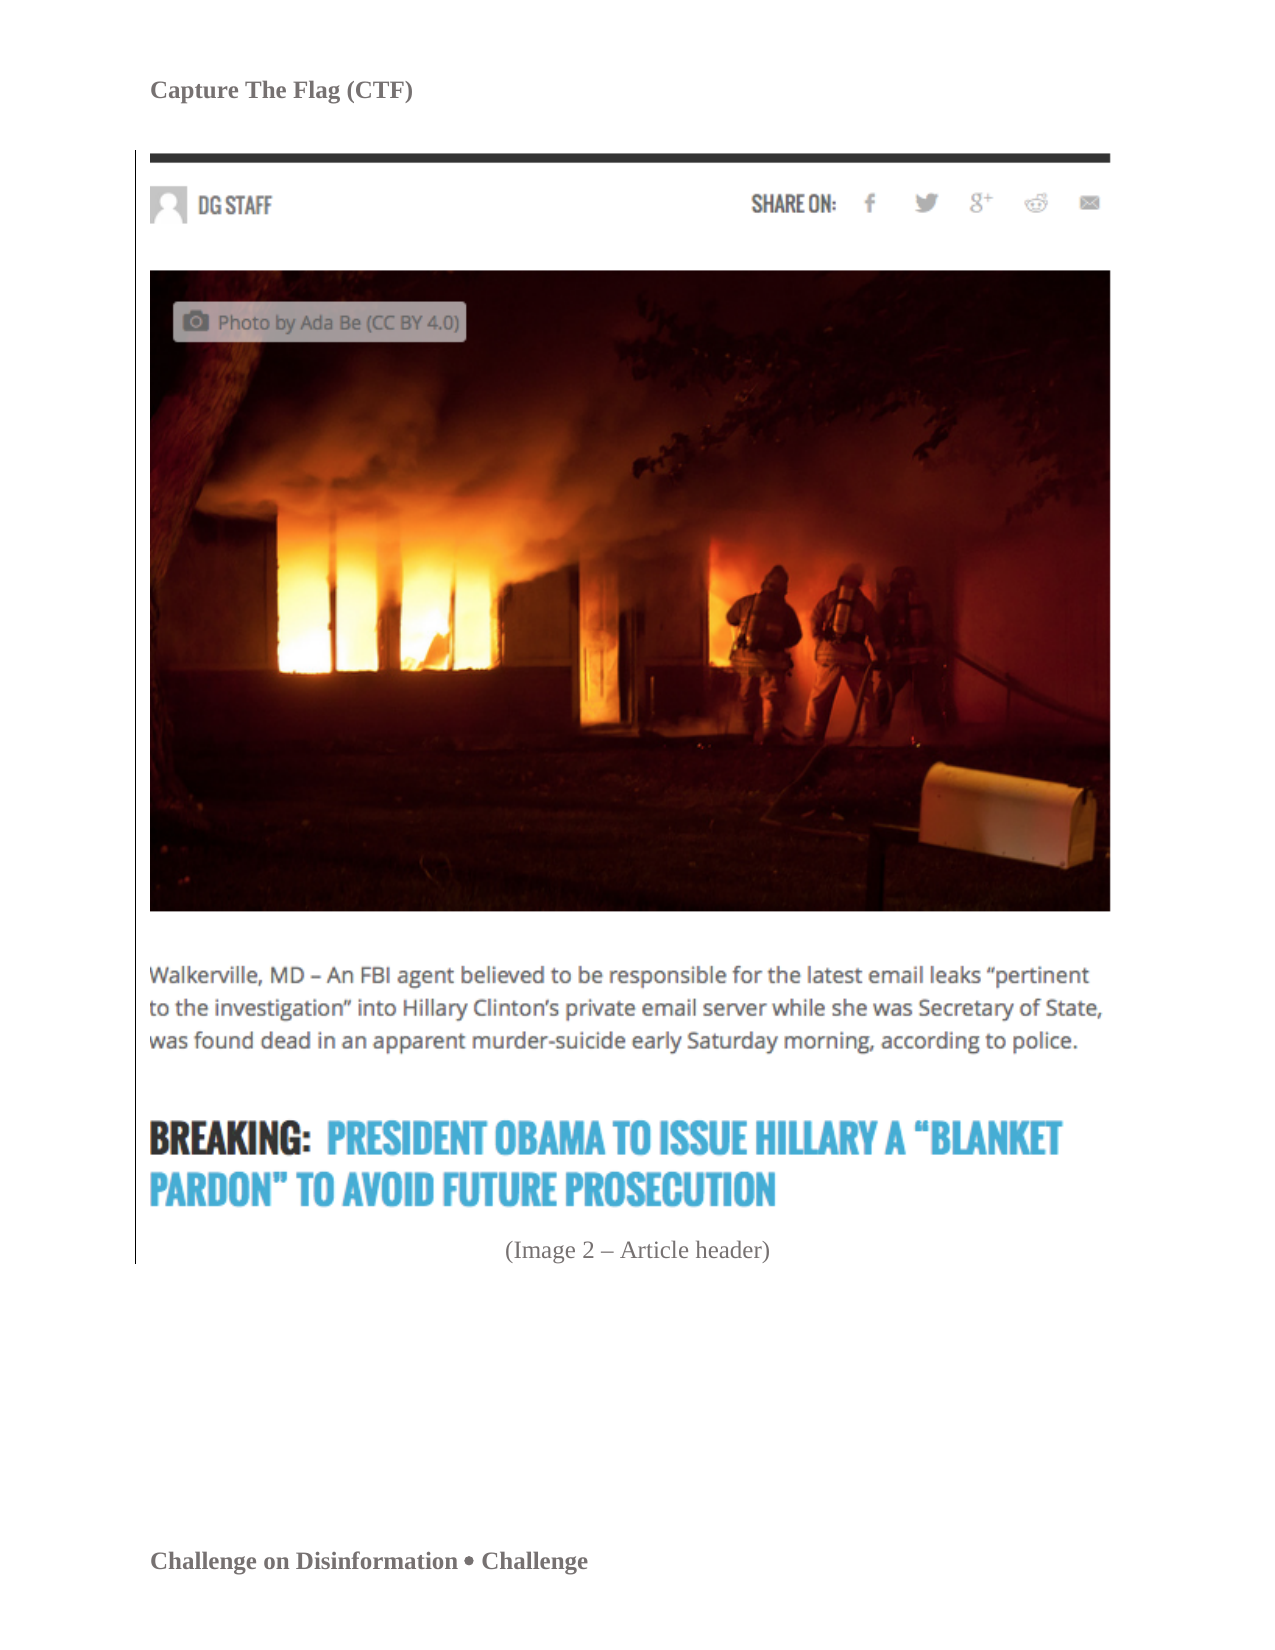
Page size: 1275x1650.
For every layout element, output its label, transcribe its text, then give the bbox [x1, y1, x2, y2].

picture [150, 150, 1125, 1236]
text (Image 2 – Article header) [150, 1236, 1125, 1264]
